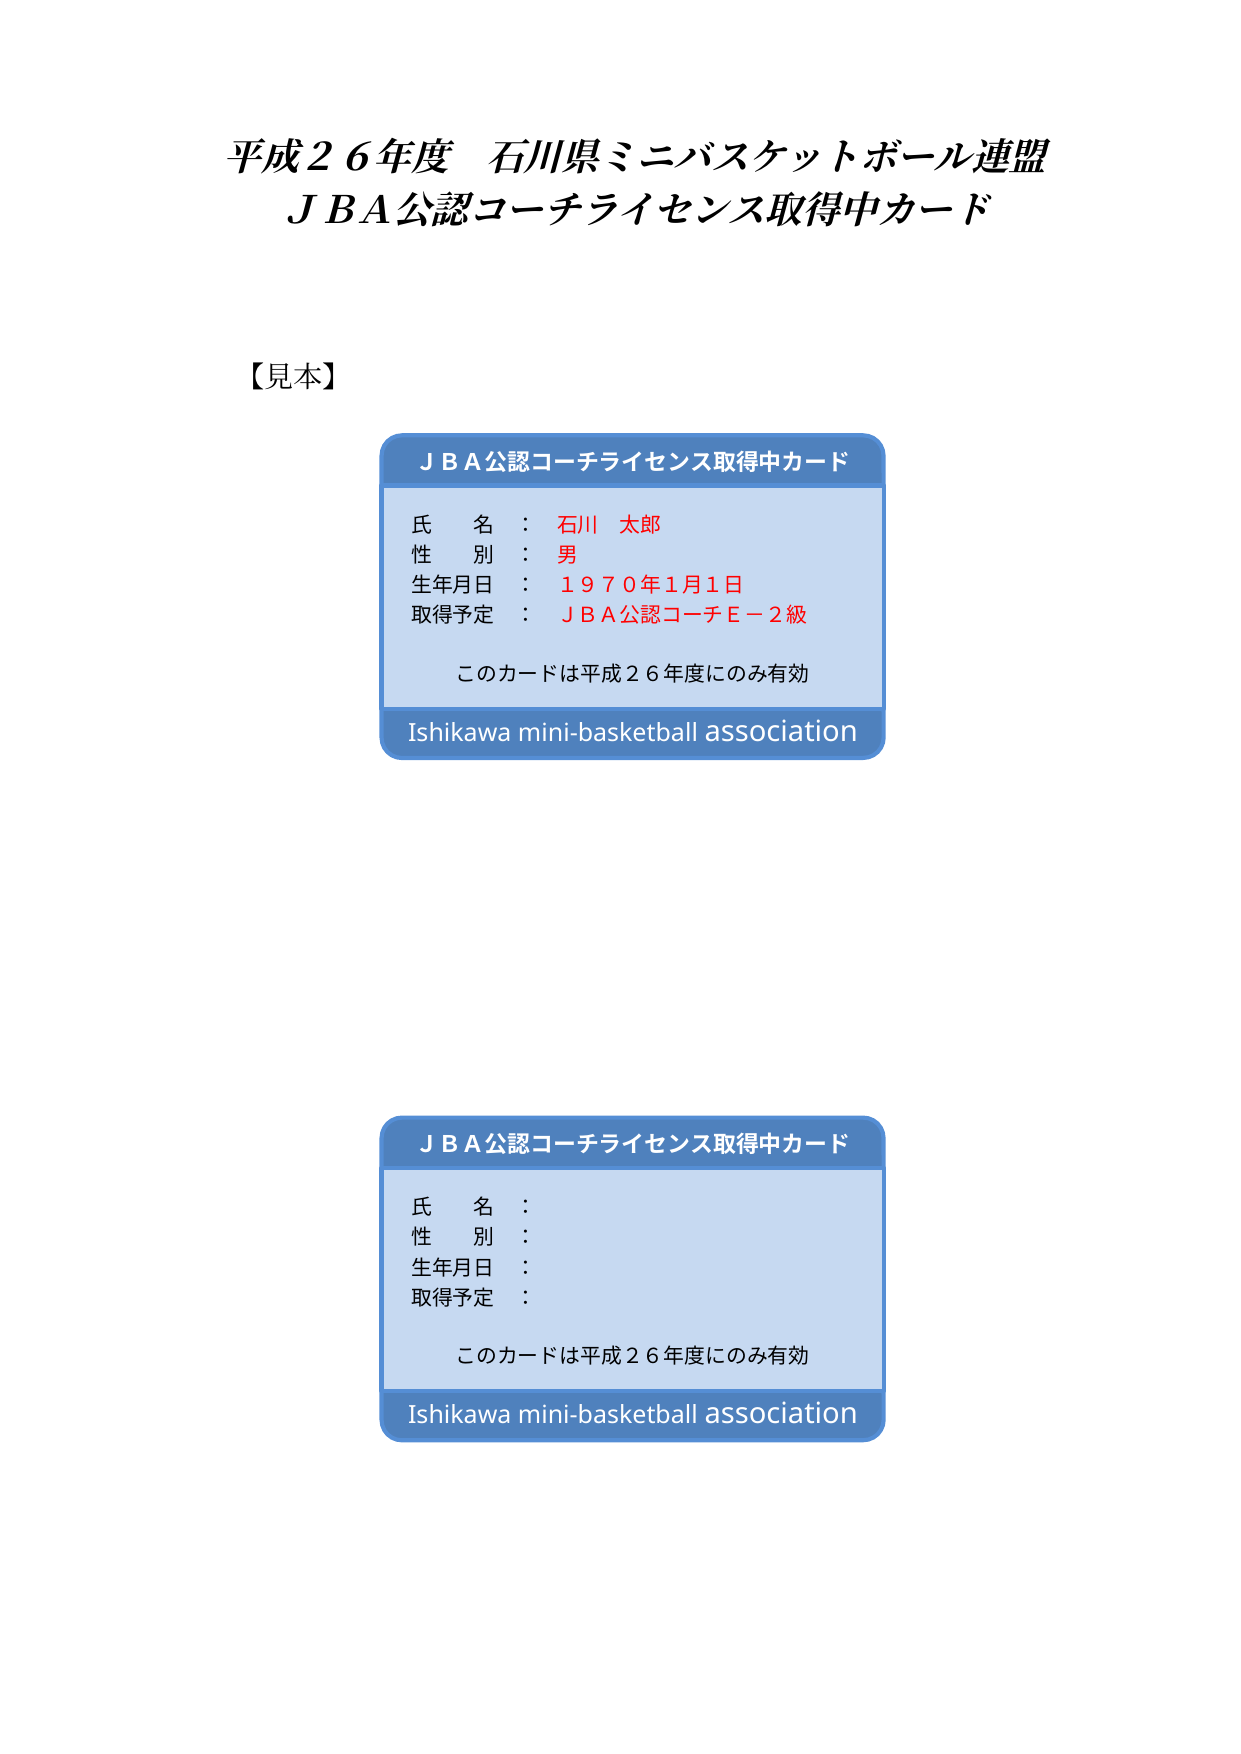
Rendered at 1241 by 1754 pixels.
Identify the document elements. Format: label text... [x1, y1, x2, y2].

text 平成２６年度 石川県ミニバスケットボール連盟 [148, 127, 1122, 181]
text 【見本】 [148, 354, 1122, 396]
text ＪＢＡ公認コーチライセンス取得中カード [148, 181, 1122, 235]
